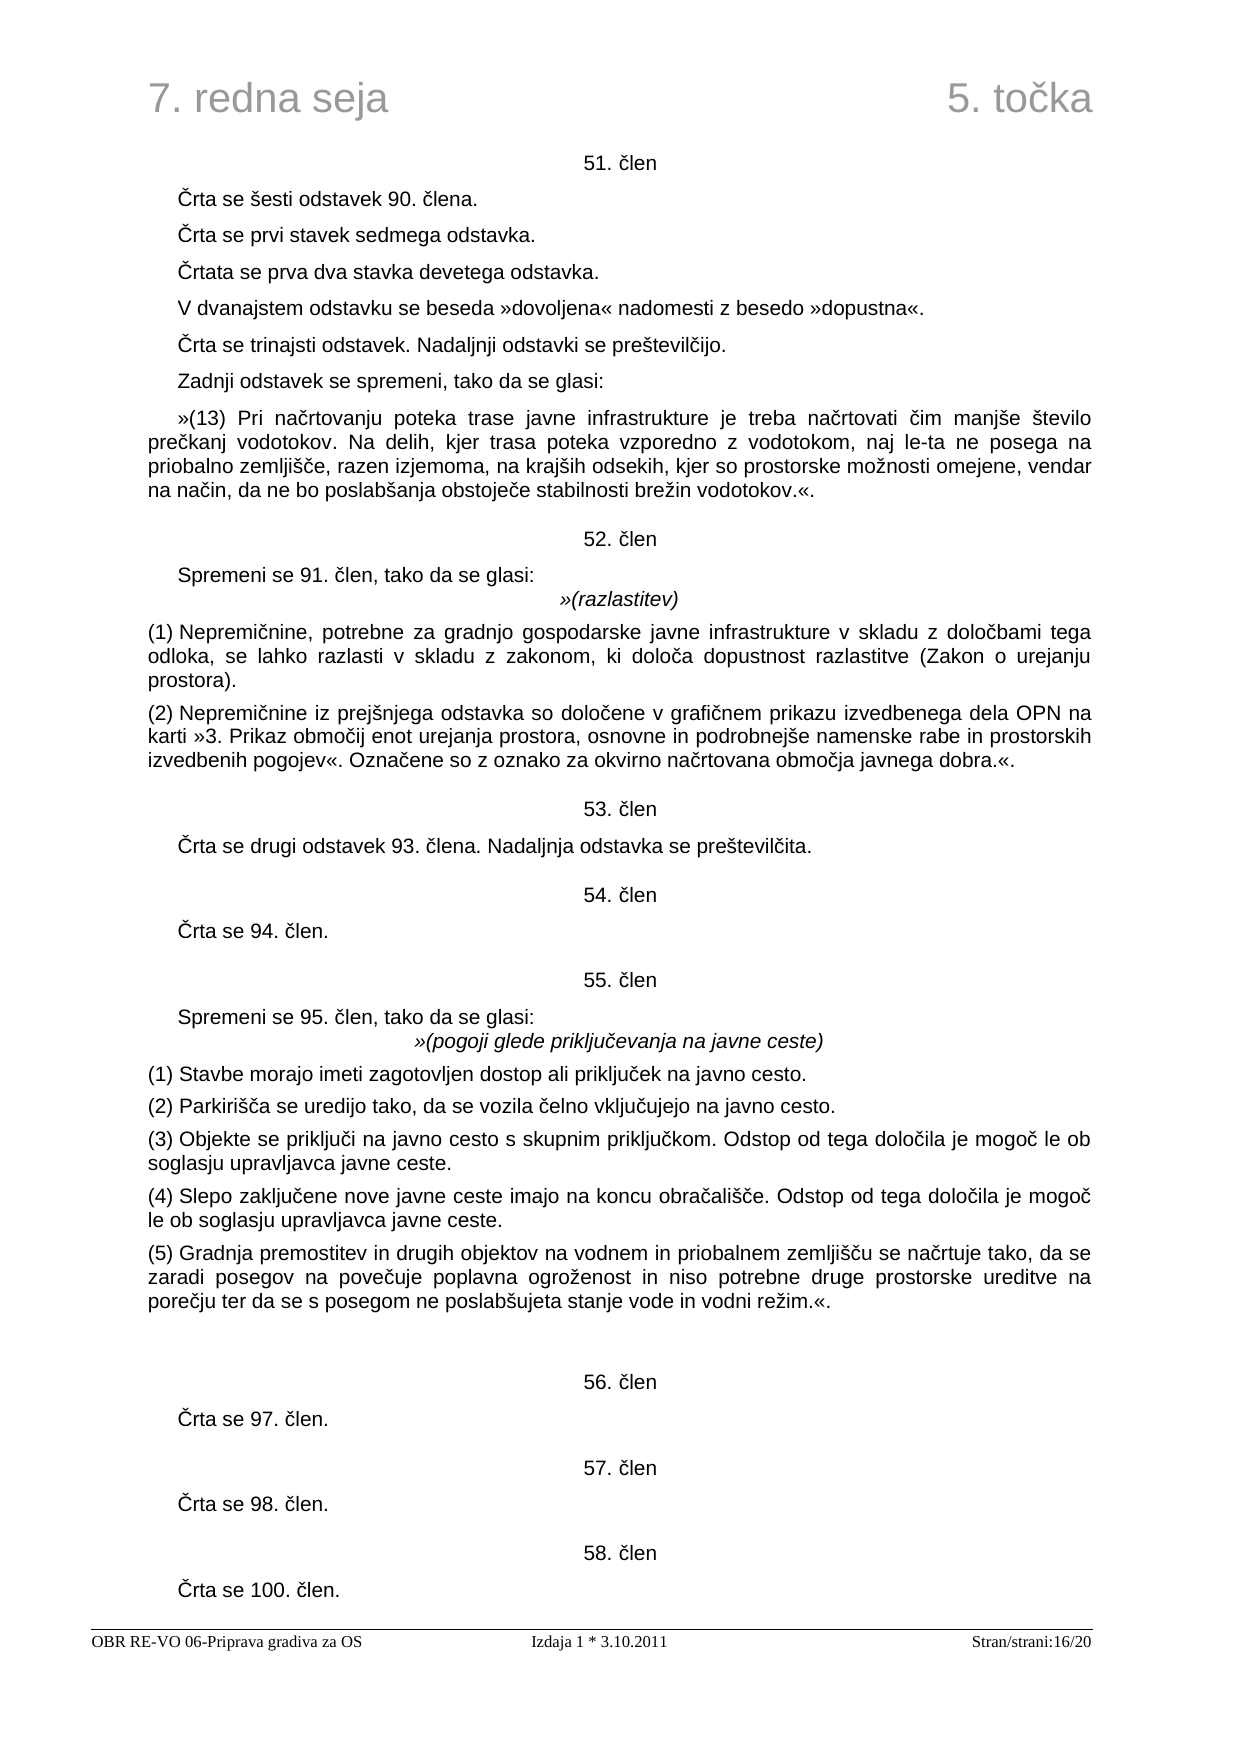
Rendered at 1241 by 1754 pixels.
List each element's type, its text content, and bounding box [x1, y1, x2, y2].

list člen [148, 526, 1093, 550]
list Objekte se priključi na javno cesto s skupnim priključkom. Odstop od tega določila je mogoč le ob soglasju upravljavca javne ceste. [148, 1127, 1093, 1175]
text Črta se 94. člen. [148, 919, 1093, 943]
text Spremeni se 91. člen, tako da se glasi: [148, 563, 1093, 587]
text Črta se 100. člen. [148, 1577, 1093, 1601]
list člen [148, 883, 1093, 907]
text »(razlastitev) [148, 587, 1093, 611]
text V dvanajstem odstavku se beseda »dovoljena« nadomesti z besedo »dopustna«. [148, 296, 1093, 320]
list člen [148, 1370, 1093, 1394]
text Črta se trinajsti odstavek. Nadaljnji odstavki se preštevilčijo. [148, 333, 1093, 357]
list Gradnja premostitev in drugih objektov na vodnem in priobalnem zemljišču se načrtuje tako, da se zaradi posegov na povečuje poplavna ogroženost in niso potrebne druge prostorske ureditve na porečju ter da se s posegom ne poslabšujeta stanje vode in vodni režim.«. [148, 1241, 1093, 1312]
text Črta se šesti odstavek 90. člena. [148, 187, 1093, 211]
text Spremeni se 95. člen, tako da se glasi: [148, 1004, 1093, 1028]
list člen [148, 797, 1093, 821]
text Črta se 98. člen. [148, 1492, 1093, 1516]
text Črta se drugi odstavek 93. člena. Nadaljnja odstavka se preštevilčita. [148, 834, 1093, 858]
list Parkirišča se uredijo tako, da se vozila čelno vključujejo na javno cesto. [148, 1094, 1093, 1118]
list člen [148, 968, 1093, 992]
list Nepremičnine, potrebne za gradnjo gospodarske javne infrastrukture v skladu z določbami tega odloka, se lahko razlasti v skladu z zakonom, ki določa dopustnost razlastitve (Zakon o urejanju prostora). [148, 620, 1093, 692]
text »(13) Pri načrtovanju poteka trase javne infrastrukture je treba načrtovati čim manjše število prečkanj vodotokov. Na delih, kjer trasa poteka vzporedno z vodotokom, naj le-ta ne posega na priobalno zemljišče, razen izjemoma, na krajših odsekih, kjer so prostorske možnosti omejene, vendar na način, da ne bo poslabšanja obstoječe stabilnosti brežin vodotokov.«. [148, 406, 1093, 501]
list člen [148, 1456, 1093, 1479]
list Stavbe morajo imeti zagotovljen dostop ali priključek na javno cesto. [148, 1061, 1093, 1085]
list člen [148, 1541, 1093, 1565]
text »(pogoji glede priključevanja na javne ceste) [148, 1028, 1093, 1052]
text Črta se 97. člen. [148, 1407, 1093, 1431]
text Črta se prvi stavek sedmega odstavka. [148, 223, 1093, 247]
list Slepo zaključene nove javne ceste imajo na koncu obračališče. Odstop od tega določila je mogoč le ob soglasju upravljavca javne ceste. [148, 1184, 1093, 1232]
text Črtata se prva dva stavka devetega odstavka. [148, 260, 1093, 284]
list Nepremičnine iz prejšnjega odstavka so določene v grafičnem prikazu izvedbenega dela OPN na karti »3. Prikaz območij enot urejanja prostora, osnovne in podrobnejše namenske rabe in prostorskih izvedbenih pogojev«. Označene so z oznako za okvirno načrtovana območja javnega dobra.«. [148, 700, 1093, 772]
list člen [148, 150, 1093, 174]
text Zadnji odstavek se spremeni, tako da se glasi: [148, 369, 1093, 393]
